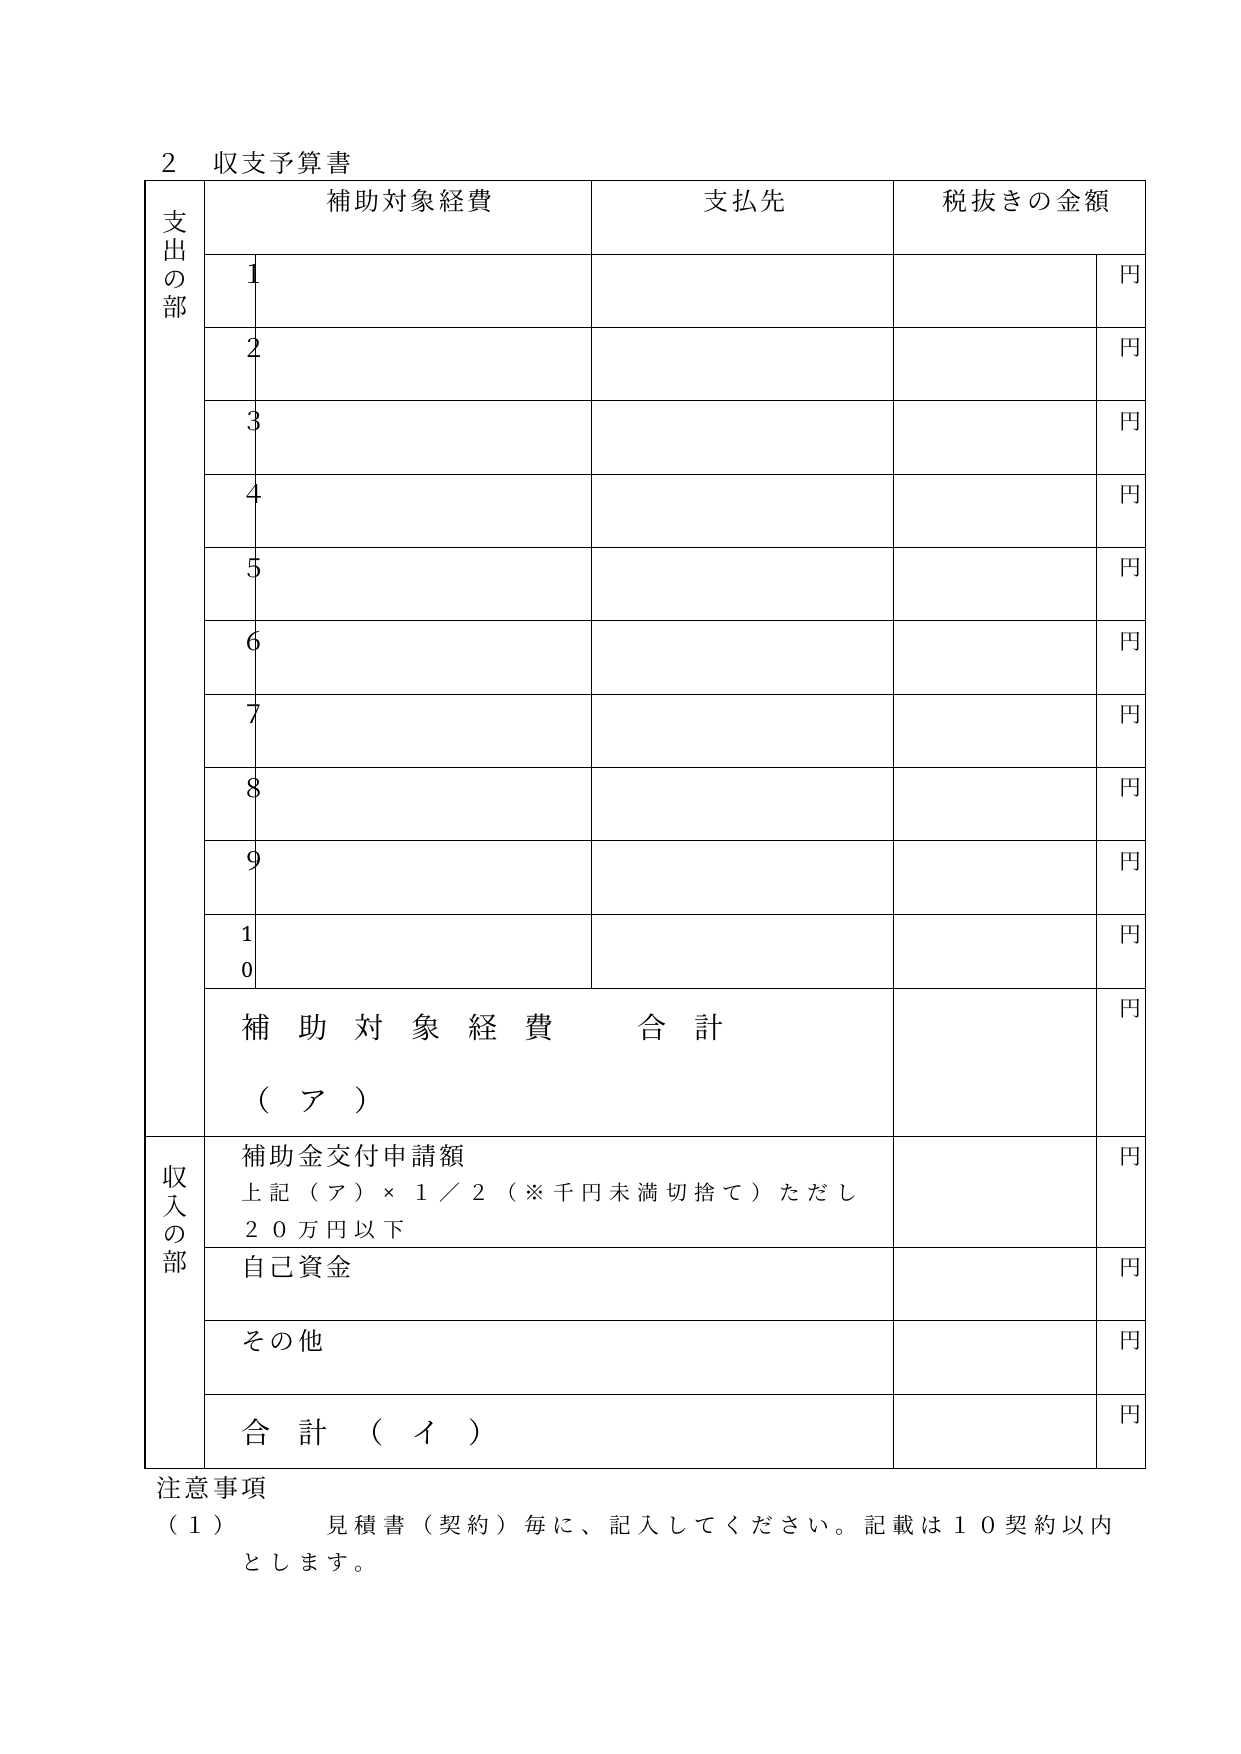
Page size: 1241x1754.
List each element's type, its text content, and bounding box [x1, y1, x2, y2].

table_cell 自己資金 [205, 1248, 893, 1320]
table_cell 円 [1097, 475, 1145, 547]
table_cell [592, 401, 893, 474]
list 見積書（契約）毎に、記入してください。記載は１０契約以内とします。 [156, 1506, 1119, 1579]
table_cell 円 [1097, 768, 1145, 840]
table_cell [592, 548, 893, 620]
table_cell ９ [205, 841, 255, 914]
text 注意事項 [156, 1469, 1119, 1506]
table_cell [894, 475, 1096, 547]
table_cell ８ [205, 768, 255, 840]
table_cell [894, 768, 1096, 840]
table_cell [256, 915, 591, 988]
table_cell [894, 695, 1096, 767]
table_cell ４ [205, 475, 255, 547]
table_cell [894, 548, 1096, 620]
table_cell [894, 1321, 1096, 1393]
table_cell [592, 841, 893, 914]
table_cell 円 [1097, 989, 1145, 1136]
table_header 支出の部 [146, 181, 204, 1136]
table_cell [256, 475, 591, 547]
table_cell 円 [1097, 1395, 1145, 1468]
table_cell ３ [205, 401, 255, 474]
table_cell [256, 768, 591, 840]
table_cell 円 [1097, 255, 1145, 327]
table_cell 補助金交付申請額 上記（ア）×１／２（※千円未満切捨て）ただし２０万円以下 [205, 1137, 893, 1247]
table_cell [592, 328, 893, 400]
table_cell [894, 915, 1096, 988]
table_cell 円 [1097, 1321, 1145, 1393]
table_cell 円 [1097, 401, 1145, 474]
table_cell ６ [205, 621, 255, 694]
table_cell 円 [1097, 695, 1145, 767]
table_cell ７ [205, 695, 255, 767]
table_cell 円 [1097, 621, 1145, 694]
table_cell [894, 621, 1096, 694]
table_cell 円 [1097, 915, 1145, 988]
table_cell [592, 768, 893, 840]
table_cell [894, 255, 1096, 327]
table_cell [256, 841, 591, 914]
table_cell [894, 841, 1096, 914]
table_cell [894, 1137, 1096, 1247]
table_cell １ [205, 255, 255, 327]
table_header 支払先 [592, 181, 893, 254]
table_cell [592, 695, 893, 767]
table_cell [256, 401, 591, 474]
table_cell 10 [205, 915, 255, 988]
table_cell [256, 328, 591, 400]
table_header 補助対象経費 [205, 181, 591, 254]
table_cell 合計（イ） [205, 1395, 893, 1468]
table_cell ５ [205, 548, 255, 620]
table_cell 円 [1097, 328, 1145, 400]
table_cell ２ [205, 328, 255, 400]
table_cell [256, 548, 591, 620]
table_cell [592, 621, 893, 694]
table_header 税抜きの金額 [894, 181, 1145, 254]
table_cell [894, 401, 1096, 474]
table_cell [894, 1395, 1096, 1468]
table_cell 円 [1097, 1248, 1145, 1320]
table_cell [256, 621, 591, 694]
table_cell [592, 915, 893, 988]
text ２ 収支予算書 [156, 144, 1119, 180]
table_cell 収入の部 [146, 1137, 204, 1468]
table_cell [894, 989, 1096, 1136]
table_cell [894, 328, 1096, 400]
table_cell 円 [1097, 841, 1145, 914]
table_cell [592, 255, 893, 327]
table_cell [256, 255, 591, 327]
table_cell その他 [205, 1321, 893, 1393]
table_cell 円 [1097, 548, 1145, 620]
table_cell 円 [1097, 1137, 1145, 1247]
table_cell [256, 695, 591, 767]
table_cell [592, 475, 893, 547]
table_cell 補助対象経費 合計（ア） [205, 989, 893, 1136]
table_cell [894, 1248, 1096, 1320]
